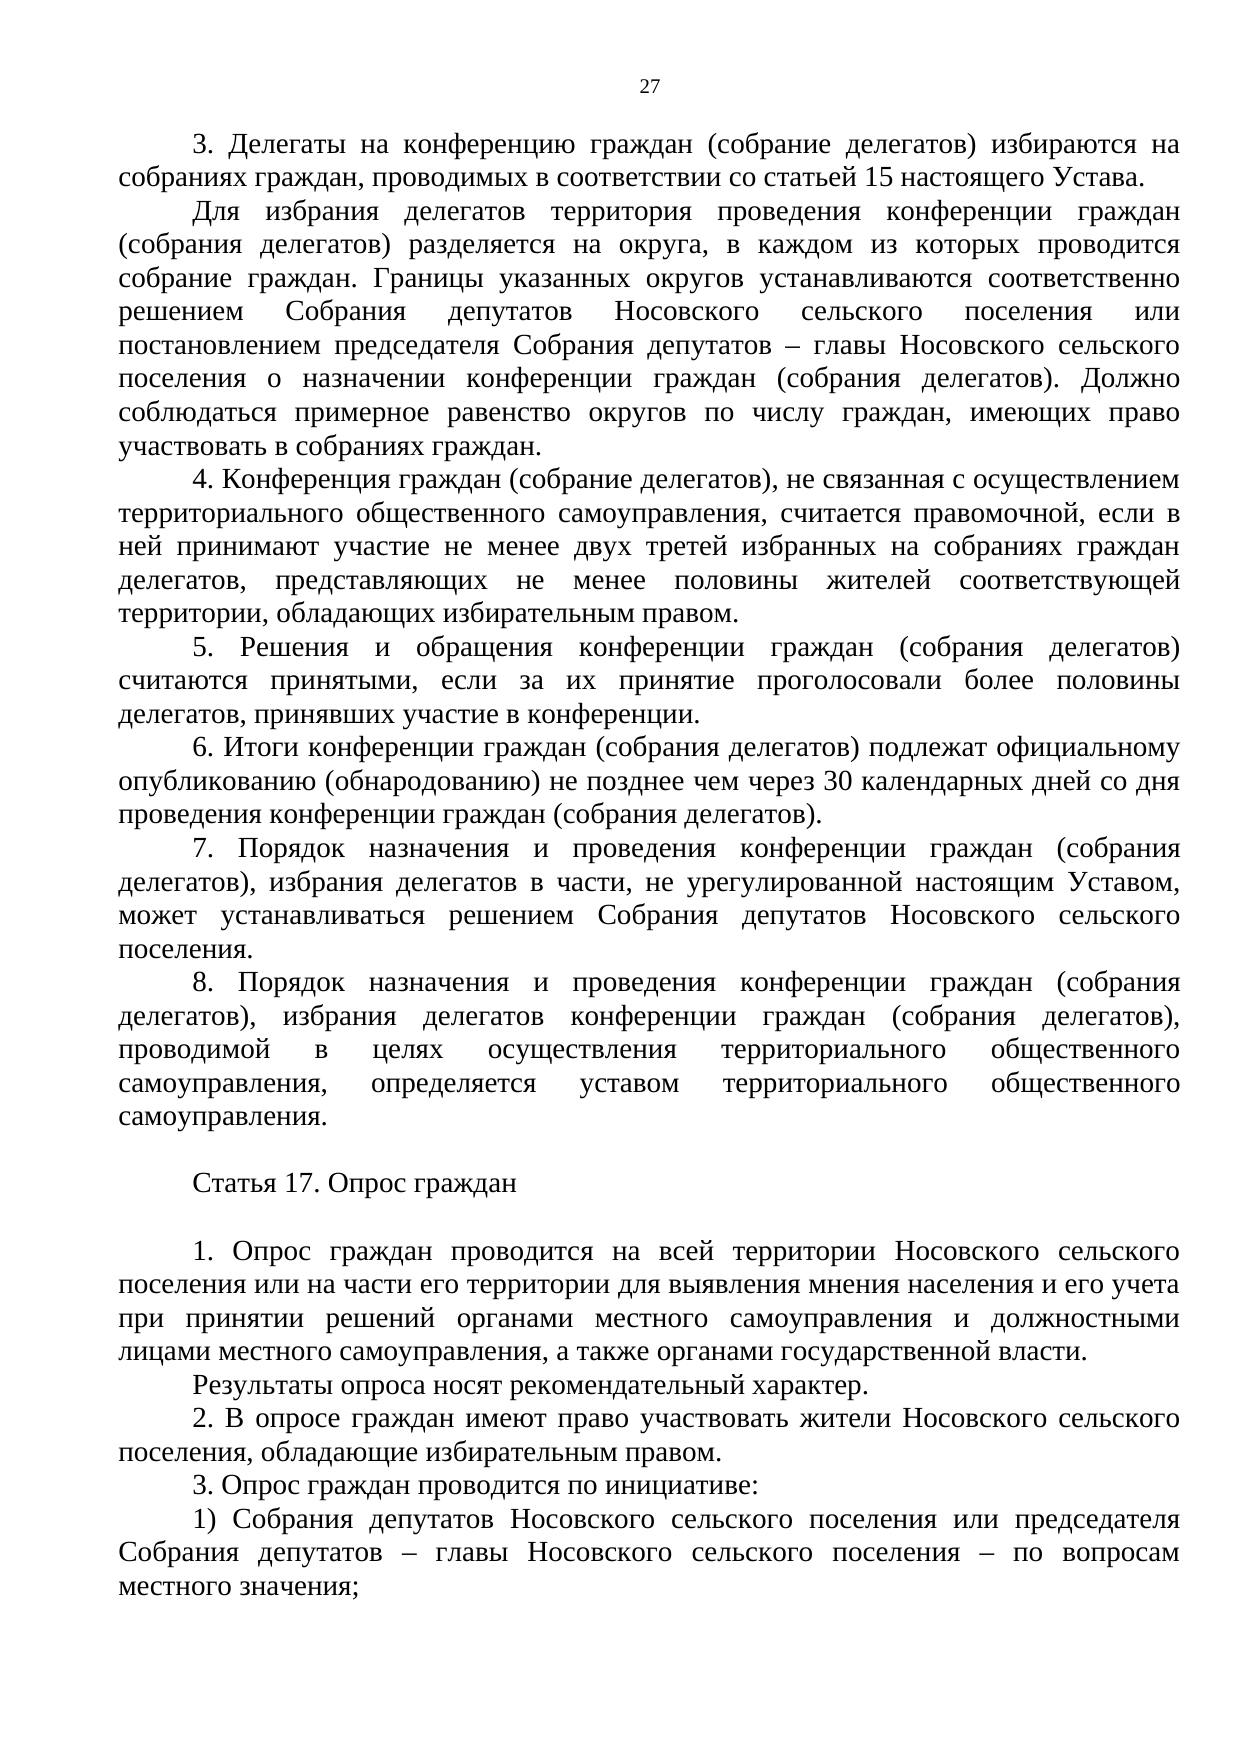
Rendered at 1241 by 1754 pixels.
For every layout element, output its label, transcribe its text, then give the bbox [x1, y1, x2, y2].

text 1) Собрания депутатов Носовского сельского поселения или председателя Собрания депутатов – главы Носовского сельского поселения – по вопросам местного значения; [118, 1501, 1181, 1602]
text 1. Опрос граждан проводится на всей территории Носовского сельского поселения или на части его территории для выявления мнения населения и его учета при принятии решений органами местного самоуправления и должностными лицами местного самоуправления, а также органами государственной власти. [118, 1233, 1181, 1367]
text Результаты опроса носят рекомендательный характер. [118, 1367, 1181, 1400]
text 2. В опросе граждан имеют право участвовать жители Носовского сельского поселения, обладающие избирательным правом. [118, 1400, 1181, 1467]
text 5. Решения и обращения конференции граждан (собрания делегатов) считаются принятыми, если за их принятие проголосовали более половины делегатов, принявших участие в конференции. [118, 629, 1181, 729]
text 3. Опрос граждан проводится по инициативе: [118, 1467, 1181, 1501]
text Для избрания делегатов территория проведения конференции граждан (собрания делегатов) разделяется на округа, в каждом из которых проводится собрание граждан. Границы указанных округов устанавливаются соответственно решением Собрания депутатов Носовского сельского поселения или постановлением председателя Собрания депутатов – главы Носовского сельского поселения о назначении конференции граждан (собрания делегатов). Должно соблюдаться примерное равенство округов по числу граждан, имеющих право участвовать в собраниях граждан. [118, 193, 1181, 461]
text 6. Итоги конференции граждан (собрания делегатов) подлежат официальному опубликованию (обнародованию) не позднее чем через 30 календарных дней со дня проведения конференции граждан (собрания делегатов). [118, 729, 1181, 830]
text 4. Конференция граждан (собрание делегатов), не связанная с осуществлением территориального общественного самоуправления, считается правомочной, если в ней принимают участие не менее двух третей избранных на собраниях граждан делегатов, представляющих не менее половины жителей соответствующей территории, обладающих избирательным правом. [118, 461, 1181, 629]
text 3. Делегаты на конференцию граждан (собрание делегатов) избираются на собраниях граждан, проводимых в соответствии со статьей 15 настоящего Устава. [118, 126, 1181, 193]
text 7. Порядок назначения и проведения конференции граждан (собрания делегатов), избрания делегатов в части, не урегулированной настоящим Уставом, может устанавливаться решением Собрания депутатов Носовского сельского поселения. [118, 830, 1181, 964]
text 8. Порядок назначения и проведения конференции граждан (собрания делегатов), избрания делегатов конференции граждан (собрания делегатов), проводимой в целях осуществления территориального общественного самоуправления, определяется уставом территориального общественного самоуправления. [118, 964, 1181, 1132]
text Статья 17. Опрос граждан [118, 1166, 1181, 1199]
